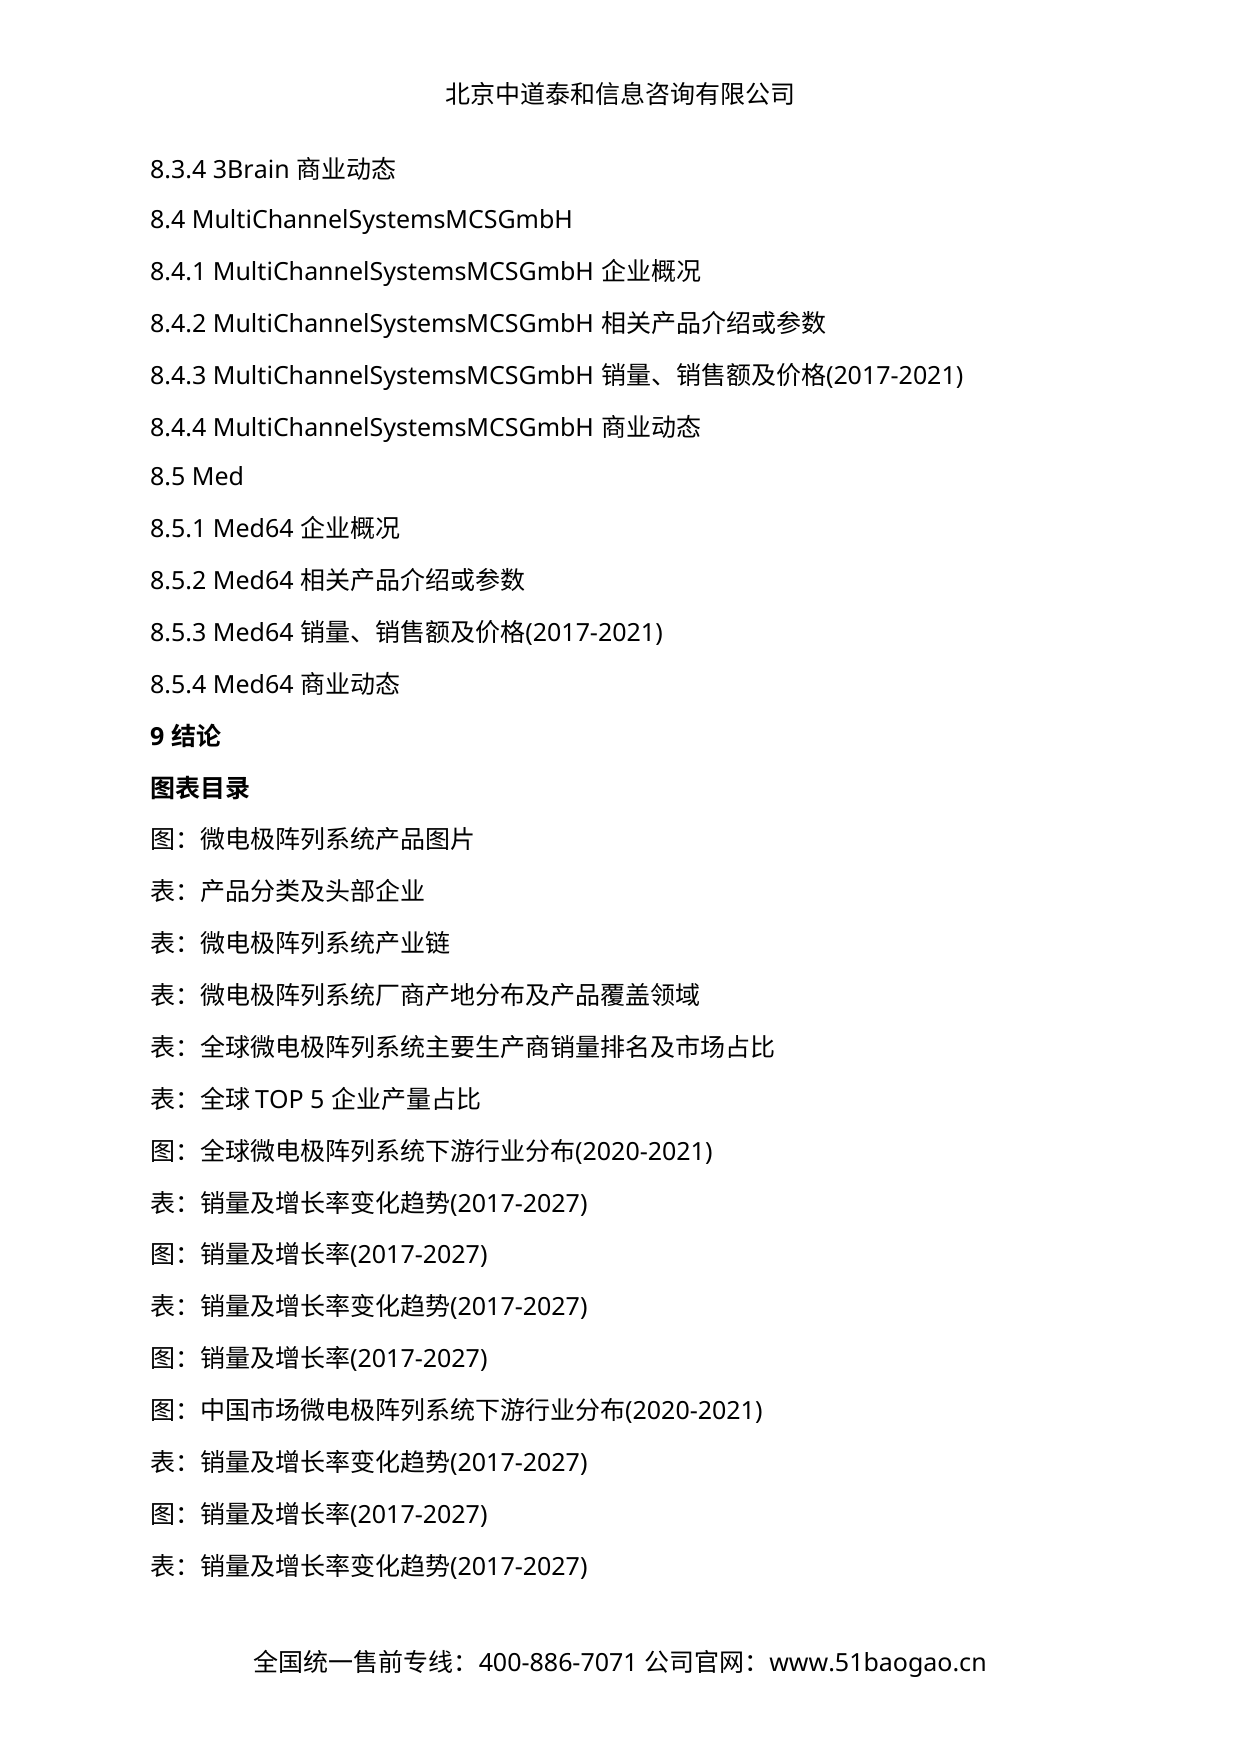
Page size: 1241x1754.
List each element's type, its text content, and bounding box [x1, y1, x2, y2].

text 表：销量及增长率变化趋势(2017-2027) [150, 1183, 1090, 1219]
text 表：产品分类及头部企业 [150, 872, 1090, 908]
text 8.4.4 MultiChannelSystemsMCSGmbH 商业动态 [150, 407, 1090, 443]
text 9 结论 [150, 716, 1090, 752]
text 8.5 Med [150, 459, 1090, 493]
text 表：微电极阵列系统厂商产地分布及产品覆盖领域 [150, 976, 1090, 1012]
text 8.4.3 MultiChannelSystemsMCSGmbH 销量、销售额及价格(2017-2021) [150, 355, 1090, 392]
text 8.5.1 Med64 企业概况 [150, 509, 1090, 545]
text 8.4 MultiChannelSystemsMCSGmbH [150, 202, 1090, 236]
text 图：销量及增长率(2017-2027) [150, 1339, 1090, 1375]
text 图：微电极阵列系统产品图片 [150, 820, 1090, 856]
text 8.3.4 3Brain 商业动态 [150, 150, 1090, 186]
text 表：销量及增长率变化趋势(2017-2027) [150, 1287, 1090, 1323]
text 表：微电极阵列系统产业链 [150, 924, 1090, 960]
text 表：销量及增长率变化趋势(2017-2027) [150, 1546, 1090, 1582]
text 图：中国市场微电极阵列系统下游行业分布(2020-2021) [150, 1391, 1090, 1427]
text 8.5.2 Med64 相关产品介绍或参数 [150, 561, 1090, 597]
text 8.4.2 MultiChannelSystemsMCSGmbH 相关产品介绍或参数 [150, 303, 1090, 340]
text 图：全球微电极阵列系统下游行业分布(2020-2021) [150, 1131, 1090, 1167]
text 图表目录 [150, 768, 1090, 804]
text 表：全球TOP 5 企业产量占比 [150, 1079, 1090, 1116]
text 8.4.1 MultiChannelSystemsMCSGmbH 企业概况 [150, 252, 1090, 288]
text 8.5.3 Med64 销量、销售额及价格(2017-2021) [150, 612, 1090, 649]
text 表：全球微电极阵列系统主要生产商销量排名及市场占比 [150, 1027, 1090, 1064]
text 表：销量及增长率变化趋势(2017-2027) [150, 1442, 1090, 1479]
text 图：销量及增长率(2017-2027) [150, 1235, 1090, 1271]
text 图：销量及增长率(2017-2027) [150, 1494, 1090, 1531]
text 8.5.4 Med64 商业动态 [150, 664, 1090, 701]
